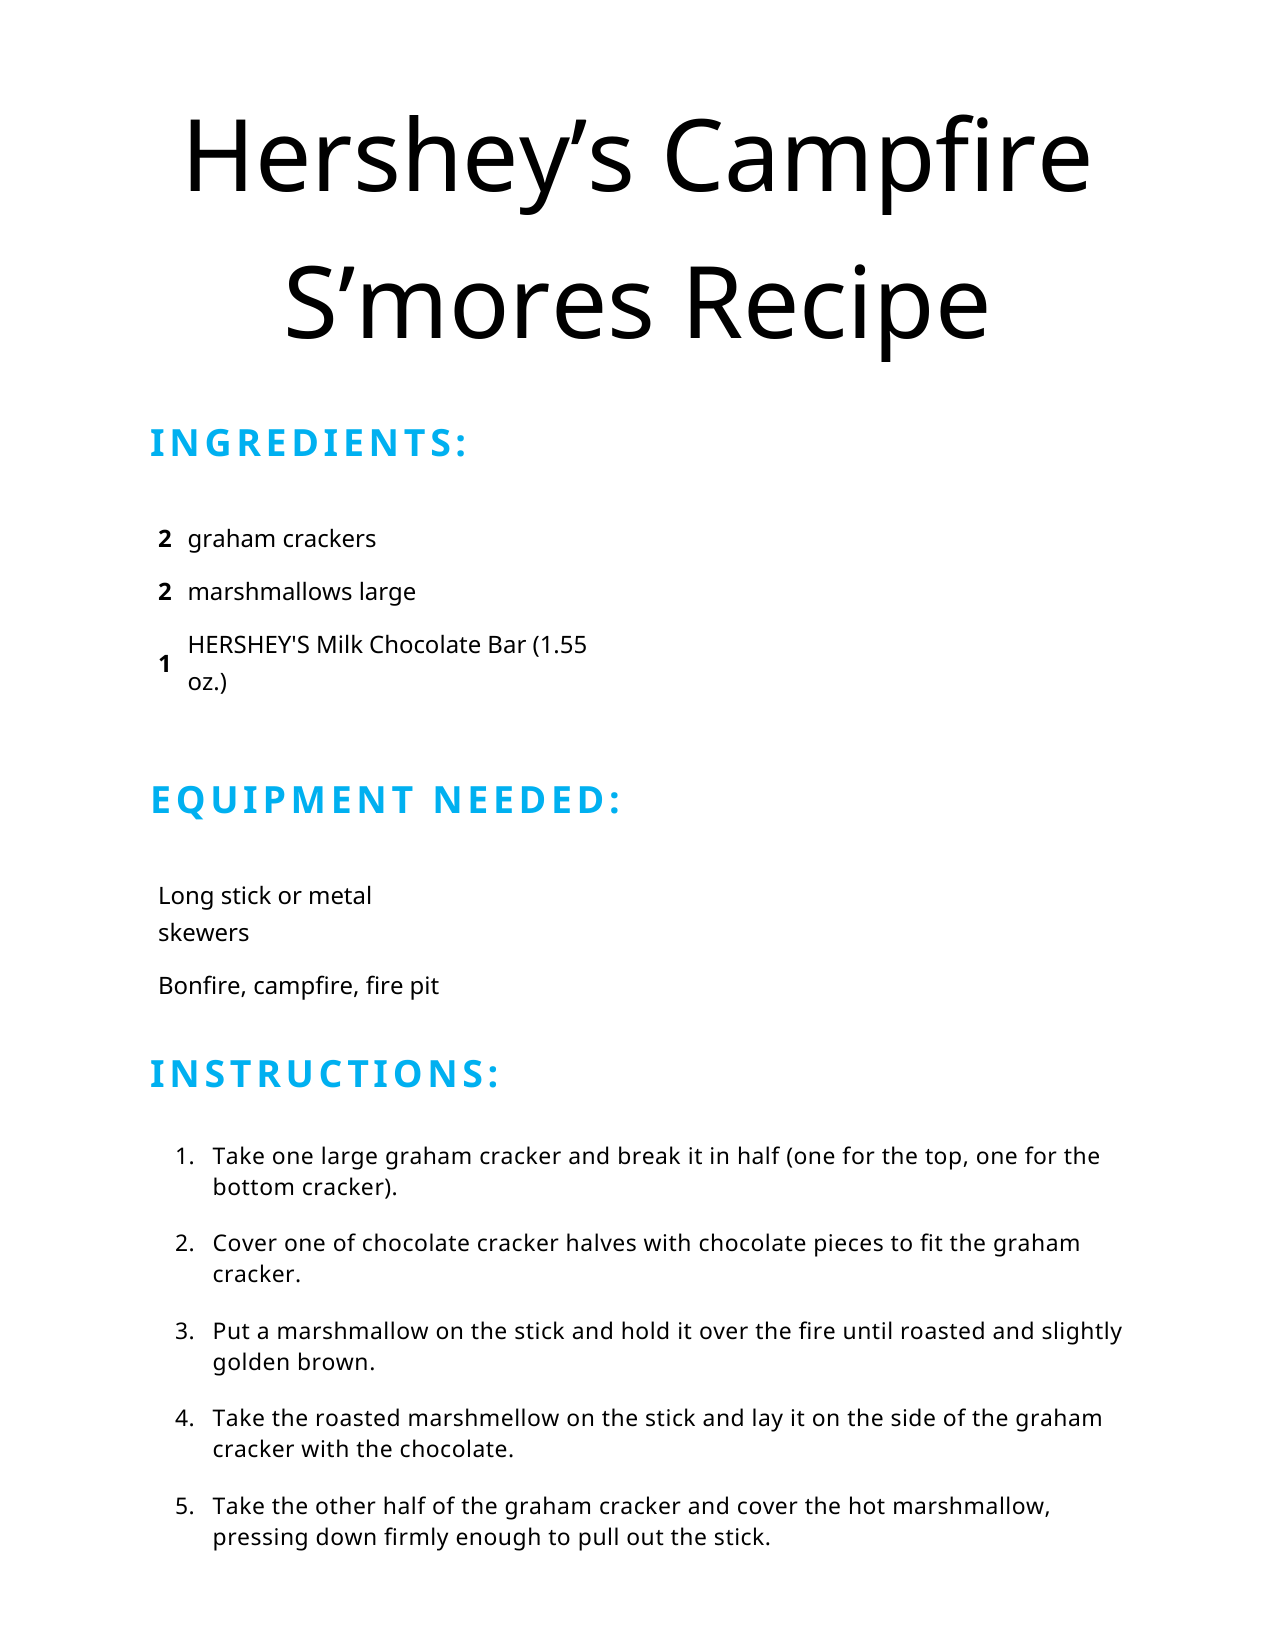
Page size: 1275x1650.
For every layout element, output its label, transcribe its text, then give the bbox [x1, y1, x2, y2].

table_cell marshmallows large [180, 562, 626, 615]
list Take the other half of the graham cracker and cover the hot marshmallow, pressing down firmly enough to pull out the stick. [175, 1490, 1125, 1552]
table_cell Bonfire, campfire, fire pit [150, 956, 464, 1009]
text Hershey’s Campfire S’mores Recipe [150, 84, 1125, 368]
list Put a marshmallow on the stick and hold it over the fire until roasted and slightly golden brown. [175, 1315, 1125, 1377]
subtitle INSTRUCTIONS: [150, 1047, 1125, 1098]
subtitle INGREDIENTS: [150, 416, 1125, 467]
table_cell 2 [150, 562, 179, 615]
table_cell HERSHEY'S Milk Chocolate Bar (1.55 oz.) [180, 615, 626, 706]
table_header Long stick or metal skewers [150, 866, 464, 956]
list Cover one of chocolate cracker halves with chocolate pieces to fit the graham cracker. [175, 1227, 1125, 1290]
list Take the roasted marshmellow on the stick and lay it on the side of the graham cracker with the chocolate. [175, 1402, 1125, 1465]
list Take one large graham cracker and break it in half (one for the top, one for the bottom cracker). [175, 1140, 1125, 1202]
table_cell 1 [150, 615, 179, 706]
table_header 2 [150, 509, 179, 562]
table_header graham crackers [180, 509, 626, 562]
subtitle EQUIPMENT NEEDED: [150, 773, 1125, 824]
